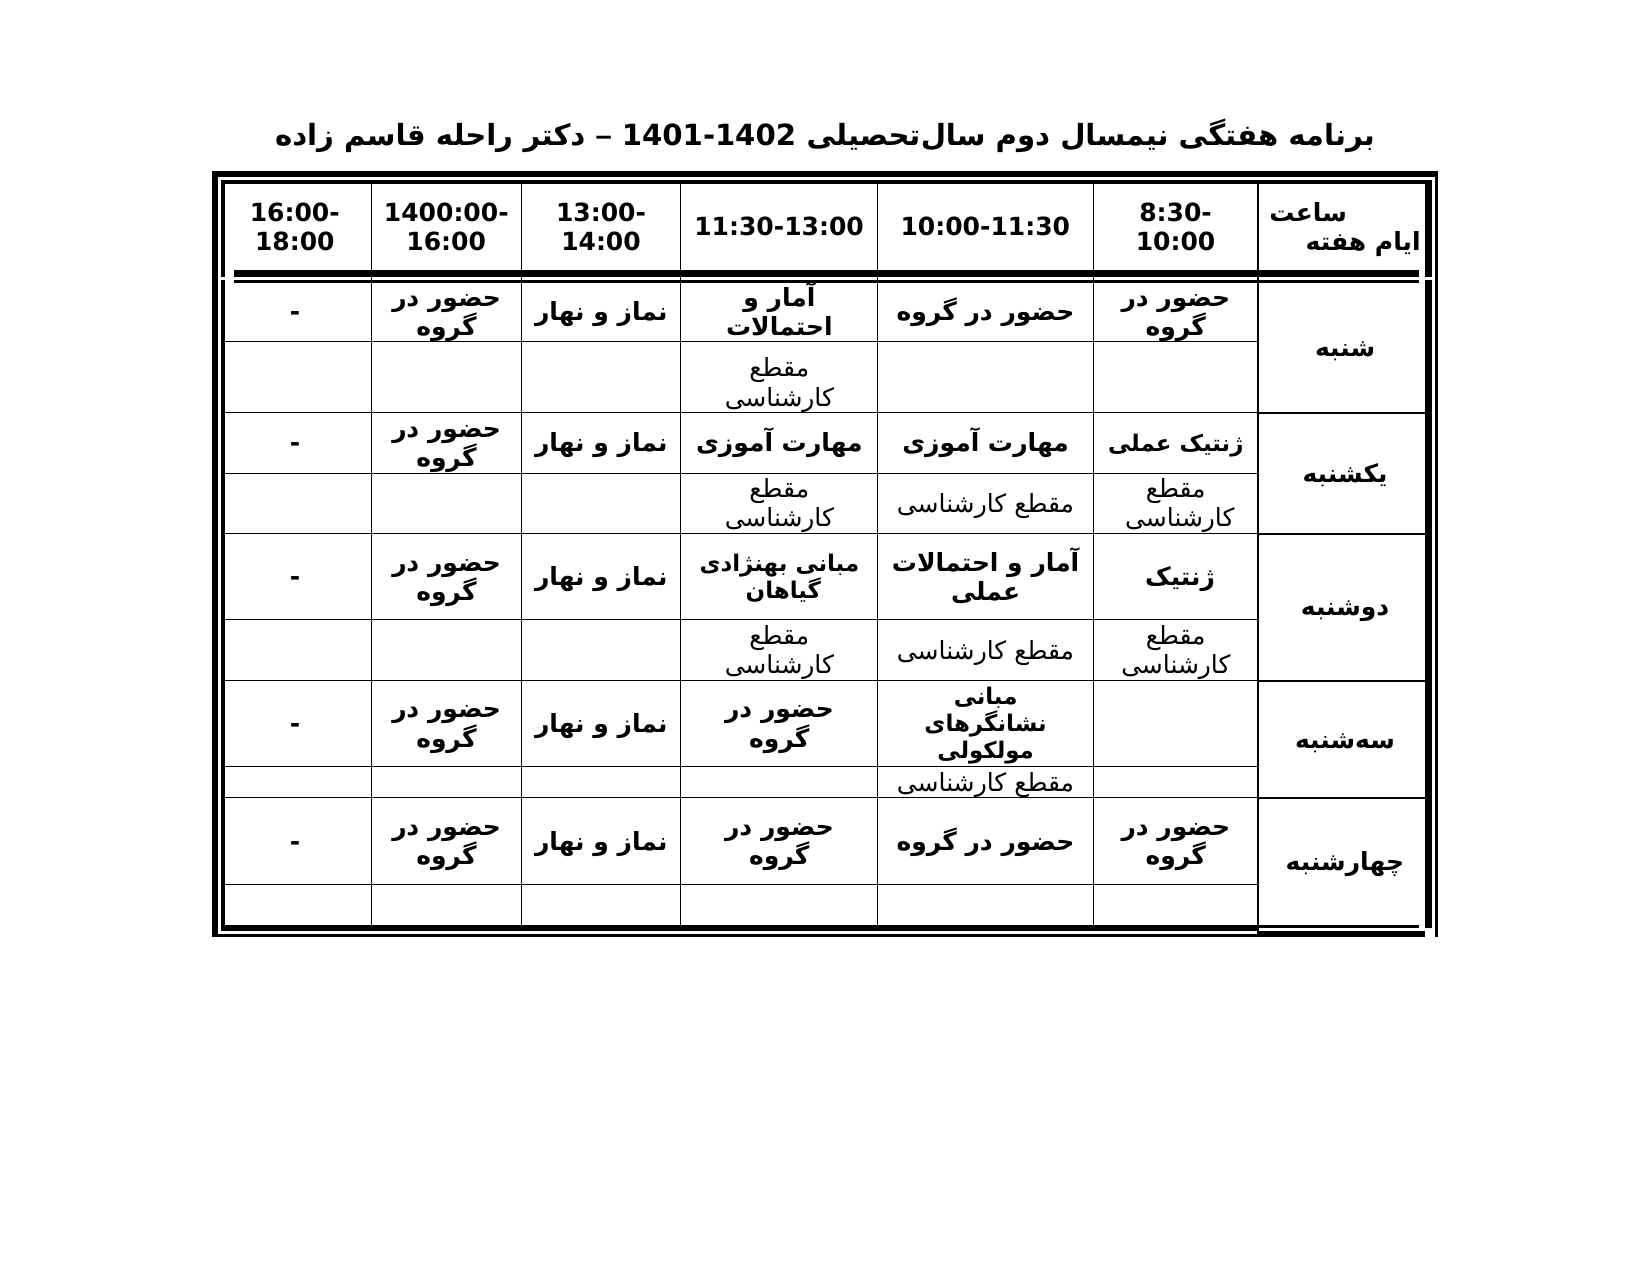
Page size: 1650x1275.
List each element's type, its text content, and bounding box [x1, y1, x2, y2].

table_cell [522, 474, 680, 533]
table_cell ژنتیک عملی [1094, 413, 1257, 472]
table_header 10:00-11:30 [878, 184, 1093, 270]
table_cell مقطع کارشناسی [681, 474, 877, 533]
table_cell [225, 474, 371, 533]
table_header 8:30-10:00 [1094, 184, 1257, 270]
table_cell - [225, 534, 371, 619]
table_cell حضور در گروه [1094, 283, 1257, 341]
table_cell مقطع کارشناسی [1094, 620, 1257, 679]
table_cell حضور در گروه [372, 283, 521, 341]
table_cell [372, 620, 521, 679]
table_cell - [225, 798, 371, 883]
table_header 13:00-14:00 [522, 184, 680, 270]
table_cell [522, 885, 680, 925]
table_cell [225, 885, 371, 925]
table_cell [878, 342, 1093, 412]
table_cell [878, 885, 1093, 925]
table_cell [372, 342, 521, 412]
table_cell [225, 767, 371, 797]
table_cell مهارت آموزی [681, 413, 877, 472]
table_cell سه‌شنبه [1259, 682, 1425, 797]
table_cell [225, 342, 371, 412]
table_cell دوشنبه [1259, 535, 1425, 679]
table_cell نماز و نهار [522, 798, 680, 883]
table_cell [1094, 681, 1257, 766]
table_cell ژنتیک [1094, 534, 1257, 619]
table_cell - [225, 681, 371, 766]
table_cell حضور در گروه [878, 283, 1093, 341]
table_cell [1094, 885, 1257, 925]
table_cell [1094, 767, 1257, 797]
table_cell یکشنبه [1259, 414, 1425, 533]
table_cell [372, 885, 521, 925]
table_cell حضور در گروه [1094, 798, 1257, 883]
table_cell [1094, 342, 1257, 412]
table_header ساعت ایام هفته [1259, 184, 1425, 270]
table_cell حضور در گروه [372, 798, 521, 883]
table_cell آمار و احتمالات [681, 283, 877, 341]
table_cell آمار و احتمالات عملی [878, 534, 1093, 619]
table_cell مقطع کارشناسی [878, 767, 1093, 797]
table_cell [225, 620, 371, 679]
table_cell [522, 342, 680, 412]
table_cell [372, 474, 521, 533]
table_cell حضور در گروه [878, 798, 1093, 883]
table_cell حضور در گروه [372, 534, 521, 619]
table_cell مبانی به‏نژادی گیاهان [681, 534, 877, 619]
table_cell مبانی نشانگرهای مولکولی [878, 681, 1093, 766]
table_cell [372, 767, 521, 797]
table_cell چهارشنبه [1259, 799, 1425, 925]
table_cell شنبه [1259, 270, 1432, 412]
text برنامه هفتگی نیمسال دوم سال‌تحصیلی 1402-1401 – دکتر راحله قاسم زاده [150, 118, 1500, 152]
table_cell مهارت آموزی [878, 413, 1093, 472]
table_cell حضور در گروه [372, 681, 521, 766]
table_cell حضور در گروه [681, 681, 877, 766]
table_cell نماز و نهار [522, 534, 680, 619]
table_cell - [218, 270, 371, 341]
table_cell نماز و نهار [522, 413, 680, 472]
table_header 11:30-13:00 [681, 184, 877, 270]
table_header 1400:00-16:00 [372, 184, 521, 270]
table_cell - [225, 413, 371, 472]
table_cell [681, 767, 877, 797]
table_cell مقطع کارشناسی [681, 342, 877, 412]
table_cell حضور در گروه [372, 413, 521, 472]
table_cell مقطع کارشناسی [878, 474, 1093, 533]
table_header 16:00-18:00 [218, 177, 371, 270]
table_cell مقطع کارشناسی [1094, 474, 1257, 533]
table_cell [522, 620, 680, 679]
table_cell [681, 885, 877, 925]
table_cell مقطع کارشناسی [681, 620, 877, 679]
table_cell حضور در گروه [681, 798, 877, 883]
table_cell نماز و نهار [522, 681, 680, 766]
table_cell [522, 767, 680, 797]
table_cell مقطع کارشناسی [878, 620, 1093, 679]
table_cell نماز و نهار [522, 283, 680, 341]
